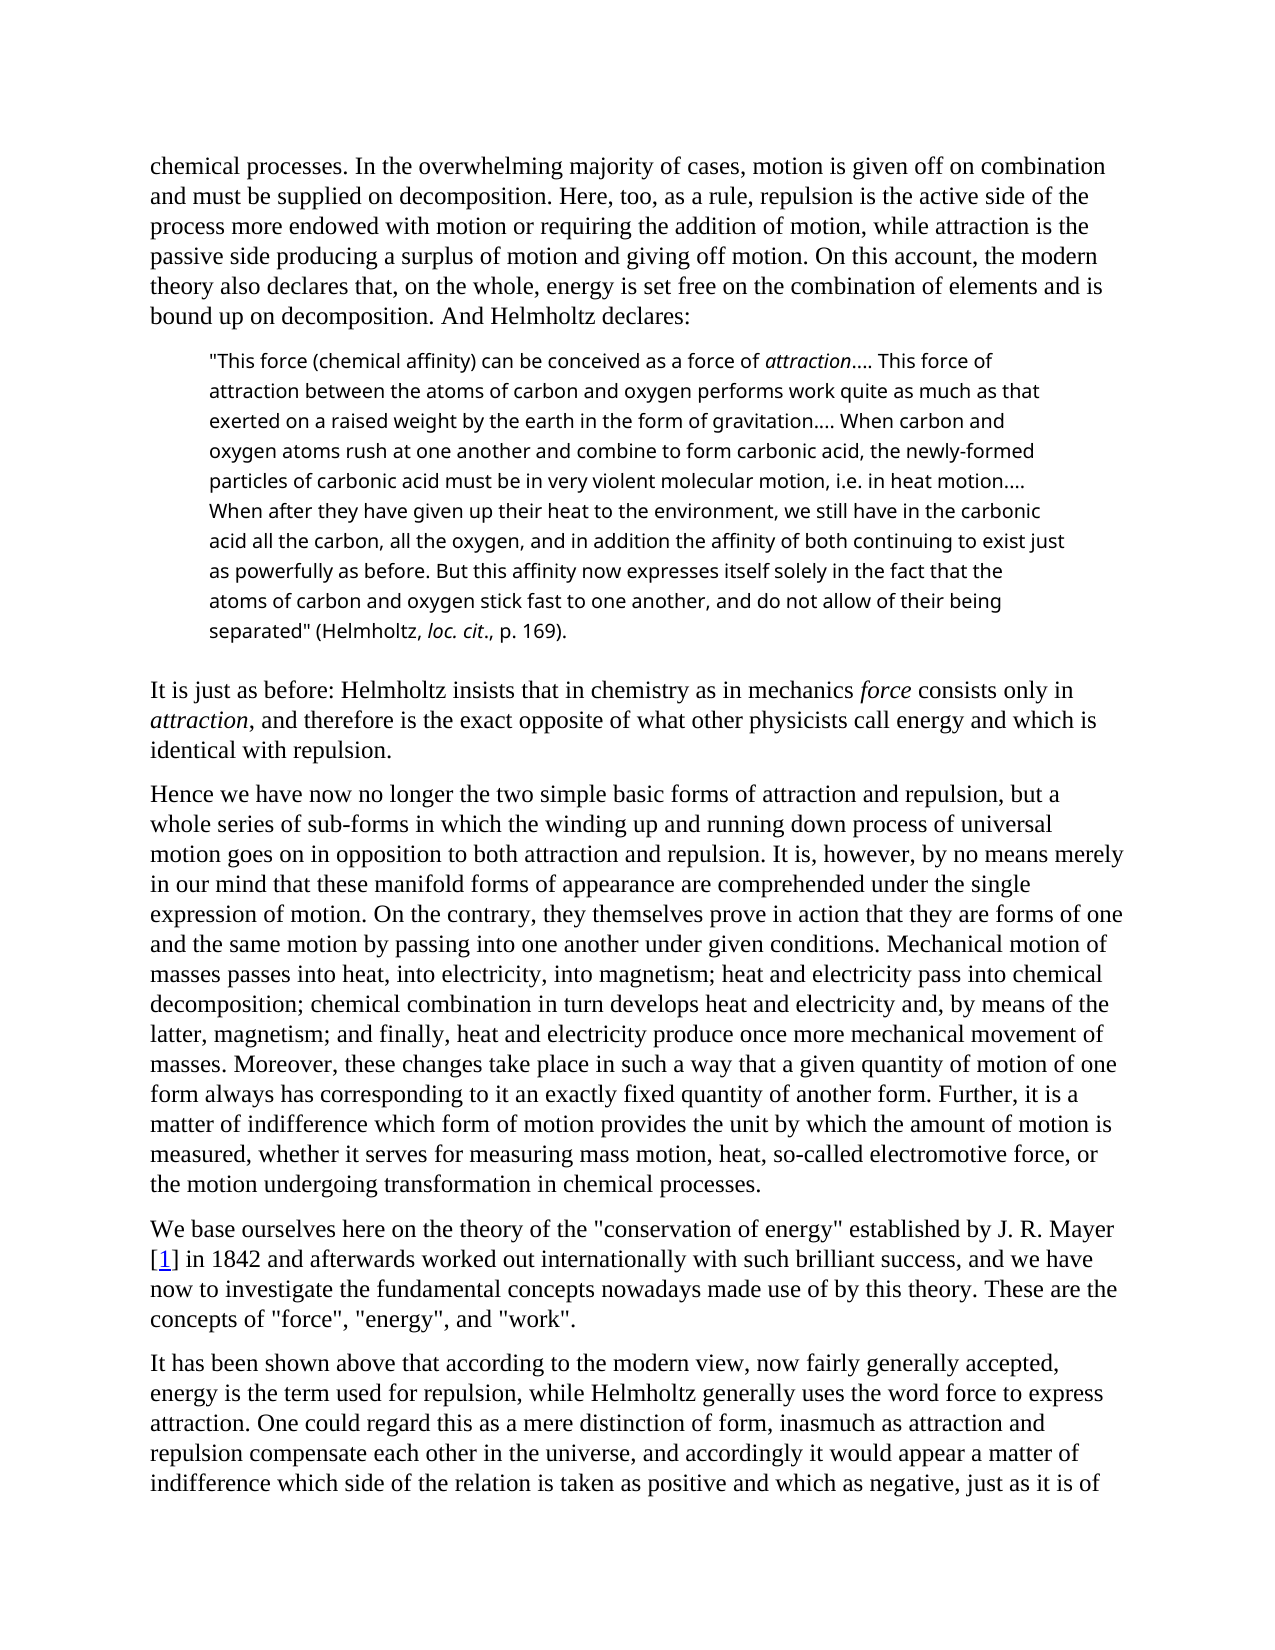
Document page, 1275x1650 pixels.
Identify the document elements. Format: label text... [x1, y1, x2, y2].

text "This force (chemical affinity) can be conceived as a force of attraction.... This force of attraction between the atoms of carbon and oxygen performs work quite as much as that exerted on a raised weight by the earth in the form of gravitation.... When carbon and oxygen atoms rush at one another and combine to form carbonic acid, the newly-formed particles of carbonic acid must be in very violent molecular motion, i.e. in heat motion.... When after they have given up their heat to the environment, we still have in the carbonic acid all the carbon, all the oxygen, and in addition the affinity of both continuing to exist just as powerfully as before. But this affinity now expresses itself solely in the fact that the atoms of carbon and oxygen stick fast to one another, and do not allow of their being separated" (Helmholtz, loc. cit., p. 169). [209, 344, 1066, 644]
text It is just as before: Helmholtz insists that in chemistry as in mechanics force consists only in attraction, and therefore is the exact opposite of what other physicists call energy and which is identical with repulsion. [150, 674, 1125, 764]
text Hence we have now no longer the two simple basic forms of attraction and repulsion, but a whole series of sub-forms in which the winding up and running down process of universal motion goes on in opposition to both attraction and repulsion. It is, however, by no means merely in our mind that these manifold forms of appearance are comprehended under the single expression of motion. On the contrary, they themselves prove in action that they are forms of one and the same motion by passing into one another under given conditions. Mechanical motion of masses passes into heat, into electricity, into magnetism; heat and electricity pass into chemical decomposition; chemical combination in turn develops heat and electricity and, by means of the latter, magnetism; and finally, heat and electricity produce once more mechanical movement of masses. Moreover, these changes take place in such a way that a given quantity of motion of one form always has corresponding to it an exactly fixed quantity of another form. Further, it is a matter of indifference which form of motion provides the unit by which the amount of motion is measured, whether it serves for measuring mass motion, heat, so-called electromotive force, or the motion undergoing transformation in chemical processes. [150, 778, 1125, 1198]
text We base ourselves here on the theory of the "conservation of energy" established by J. R. Mayer [1] in 1842 and afterwards worked out internationally with such brilliant success, and we have now to investigate the fundamental concepts nowadays made use of by this theory. These are the concepts of "force", "energy", and "work". [150, 1213, 1125, 1333]
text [150, 150, 1125, 330]
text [150, 1347, 1125, 1497]
